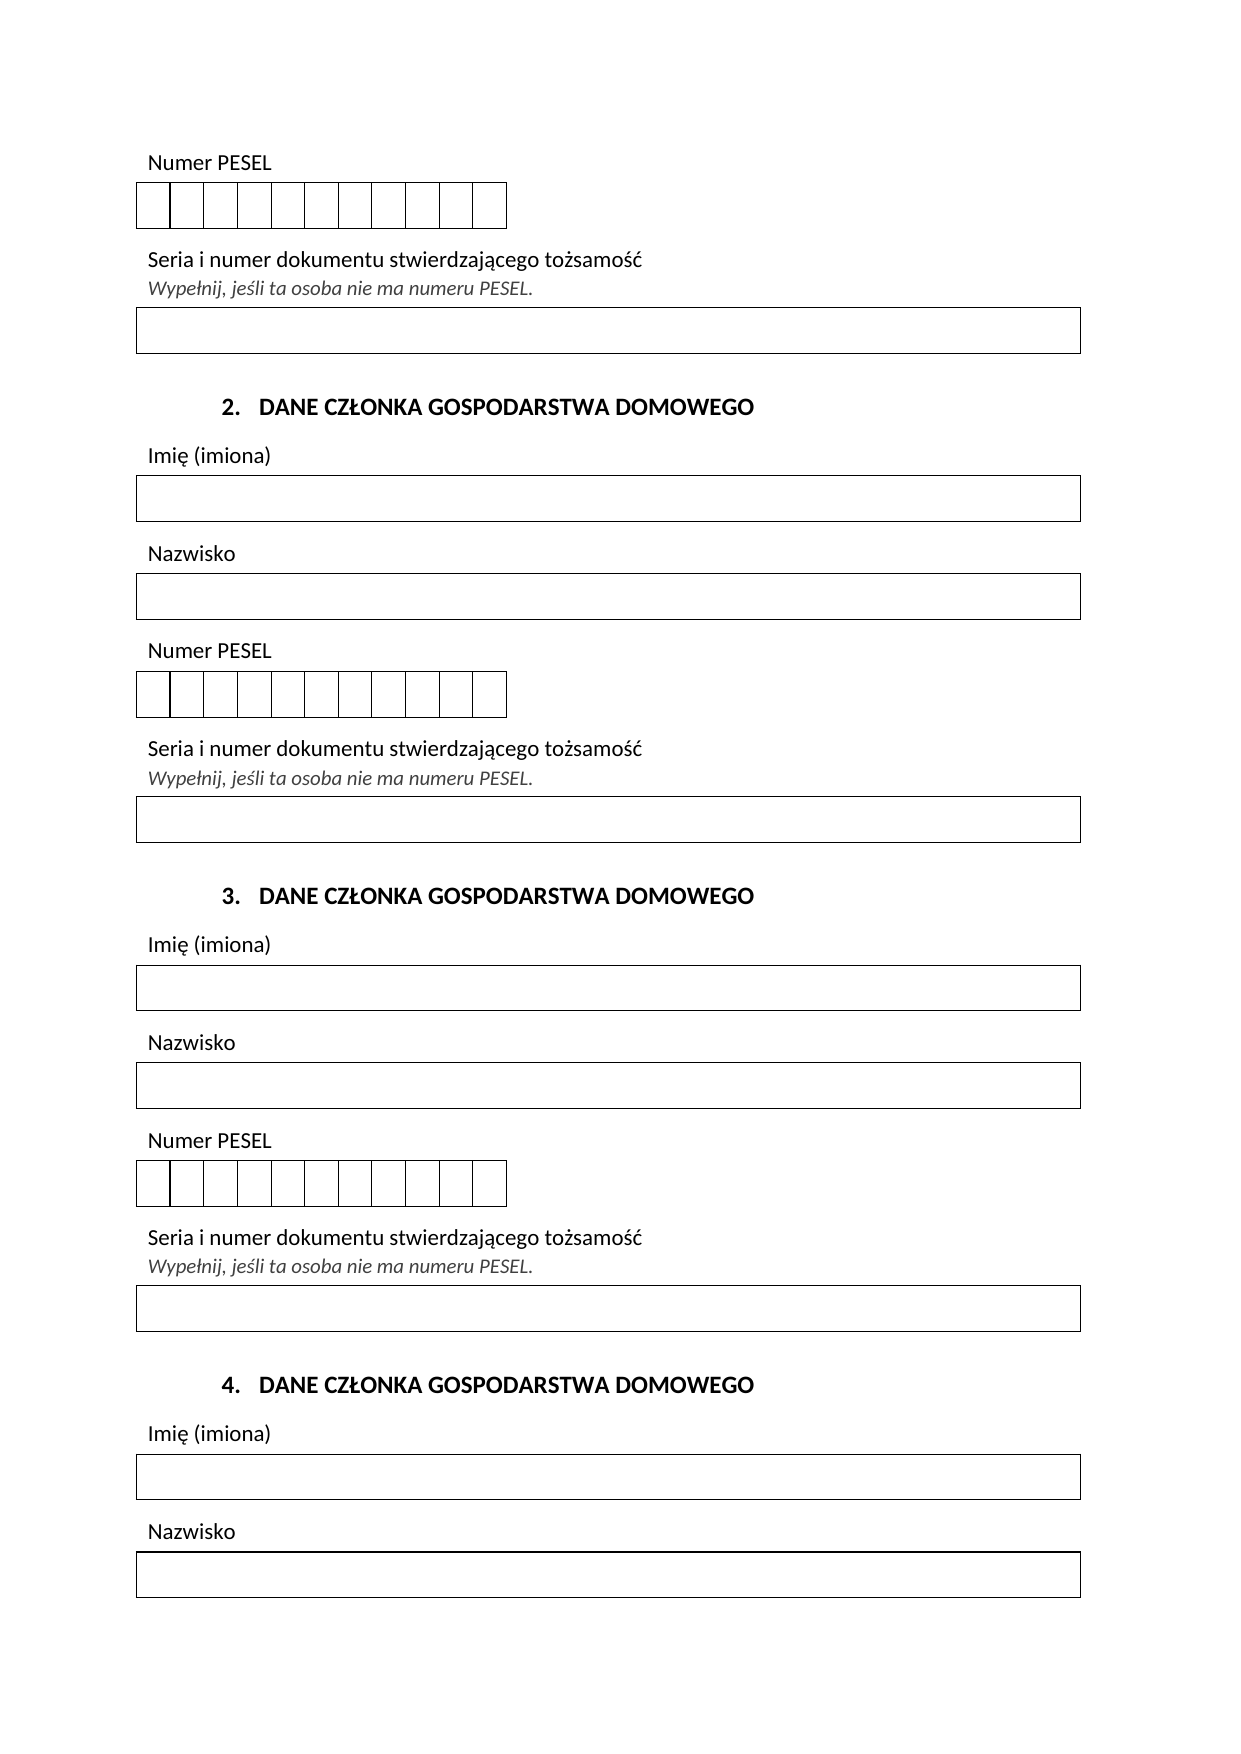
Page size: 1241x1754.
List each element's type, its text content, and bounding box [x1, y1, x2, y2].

table_header [440, 672, 472, 717]
table_header [305, 183, 338, 228]
table_header [137, 308, 1080, 353]
table_header [204, 1161, 237, 1206]
table_header [473, 672, 506, 717]
table_header [137, 672, 169, 717]
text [148, 1254, 1093, 1279]
table_header [204, 672, 237, 717]
table_header [406, 1161, 439, 1206]
table_header [137, 1161, 169, 1206]
text Imię (imiona) [148, 441, 1093, 469]
table_header [339, 1161, 371, 1206]
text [148, 1223, 1093, 1252]
text Nazwisko [148, 1517, 1093, 1545]
table_header [137, 183, 169, 228]
text Numer PESEL [148, 1126, 1093, 1154]
text Numer PESEL [148, 637, 1093, 665]
text Imię (imiona) [148, 1419, 1093, 1447]
table_header [339, 183, 371, 228]
table_header [372, 1161, 405, 1206]
table_header [137, 1553, 1080, 1597]
text Nazwisko [148, 539, 1093, 567]
table_header [171, 1161, 203, 1206]
table_header [372, 183, 405, 228]
table_header [137, 476, 1080, 521]
table_header [272, 672, 304, 717]
table_header [238, 183, 271, 228]
table_header [238, 1161, 271, 1206]
text Imię (imiona) [148, 930, 1093, 958]
table_header [305, 672, 338, 717]
table_header [473, 183, 506, 228]
table_header [272, 183, 304, 228]
table_header [372, 672, 405, 717]
table_header [137, 1286, 1080, 1331]
table_header [204, 183, 237, 228]
table_header [137, 797, 1080, 842]
text Seria i numer dokumentu stwierdzającego tożsamość [148, 245, 1093, 273]
table_header [339, 672, 371, 717]
table_header [406, 672, 439, 717]
table_header [272, 1161, 304, 1206]
table_header [305, 1161, 338, 1206]
table_header [473, 1161, 506, 1206]
table_header [406, 183, 439, 228]
table_header [171, 183, 203, 228]
table_header [440, 1161, 472, 1206]
list DANE CZŁONKA GOSPODARSTWA DOMOWEGO [221, 881, 1093, 911]
text Wypełnij, jeśli ta osoba nie ma numeru PESEL. [148, 276, 1093, 301]
text Wypełnij, jeśli ta osoba nie ma numeru PESEL. [148, 765, 1093, 790]
text Nazwisko [148, 1028, 1093, 1056]
table_header [238, 672, 271, 717]
table_header [137, 574, 1080, 619]
table_header [440, 183, 472, 228]
table_header [137, 966, 1080, 1010]
table_header [137, 1063, 1080, 1108]
table_header [171, 672, 203, 717]
list DANE CZŁONKA GOSPODARSTWA DOMOWEGO [221, 1369, 1093, 1400]
text Numer PESEL [148, 148, 1093, 176]
list DANE CZŁONKA GOSPODARSTWA DOMOWEGO [221, 391, 1093, 422]
text Seria i numer dokumentu stwierdzającego tożsamość [148, 734, 1093, 762]
table_header [137, 1455, 1080, 1499]
